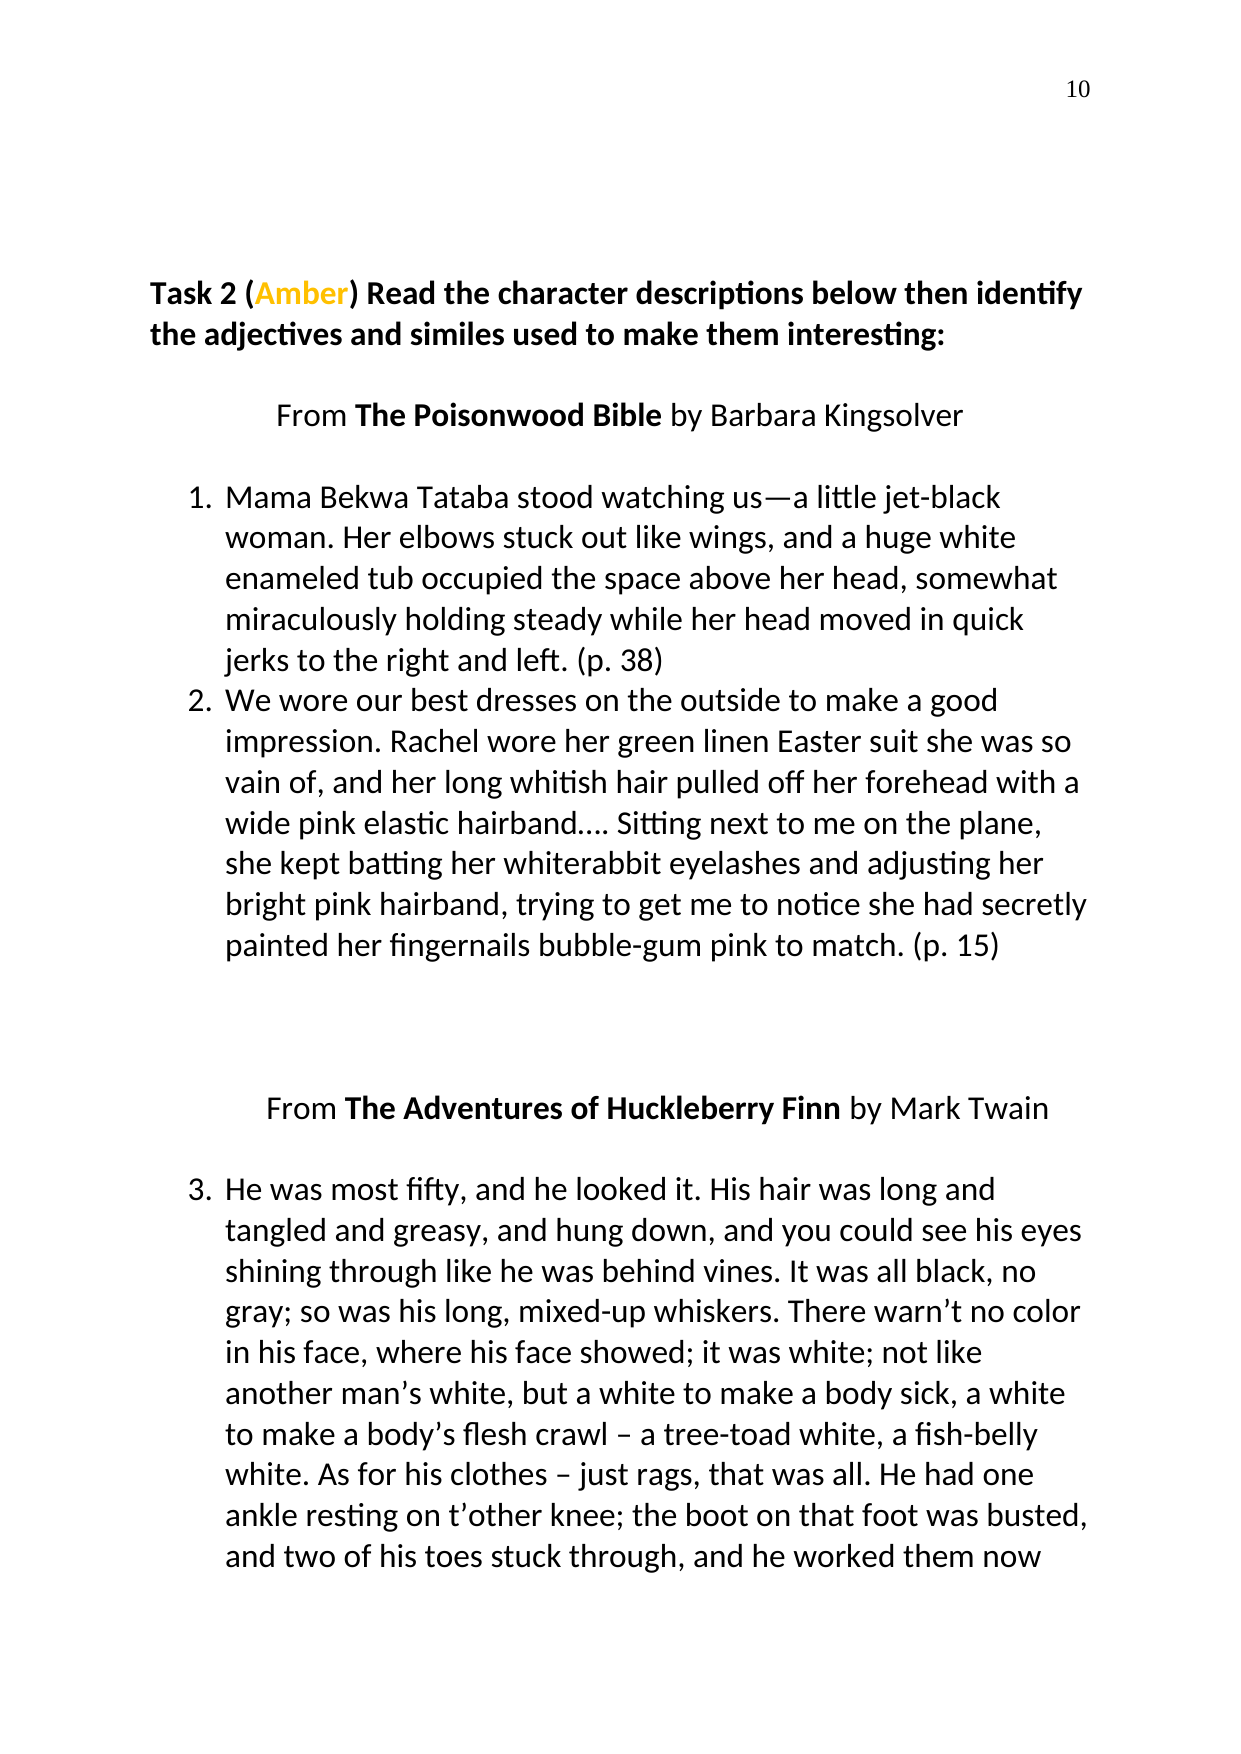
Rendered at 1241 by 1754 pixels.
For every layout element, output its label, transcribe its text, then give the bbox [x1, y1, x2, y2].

text From The Poisonwood Bible by Barbara Kingsolver [150, 394, 1090, 435]
text Task 2 (Amber) Read the character descriptions below then identify the adjectives and similes used to make them interesting: [150, 272, 1090, 354]
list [187, 1168, 1090, 1576]
text From The Adventures of Huckleberry Finn by Mark Twain [150, 1087, 1090, 1127]
list We wore our best dresses on the outside to make a good impression. Rachel wore her green linen Easter suit she was so vain of, and her long whitish hair pulled off her forehead with a wide pink elastic hairband…. Sitting next to me on the plane, she kept batting her whiterabbit eyelashes and adjusting her bright pink hairband, trying to get me to notice she had secretly painted her fingernails bubble-gum pink to match. (p. 15) [187, 679, 1090, 964]
list Mama Bekwa Tataba stood watching us—a little jet-black woman. Her elbows stuck out like wings, and a huge white enameled tub occupied the space above her head, somewhat miraculously holding steady while her head moved in quick jerks to the right and left. (p. 38) [187, 476, 1090, 679]
